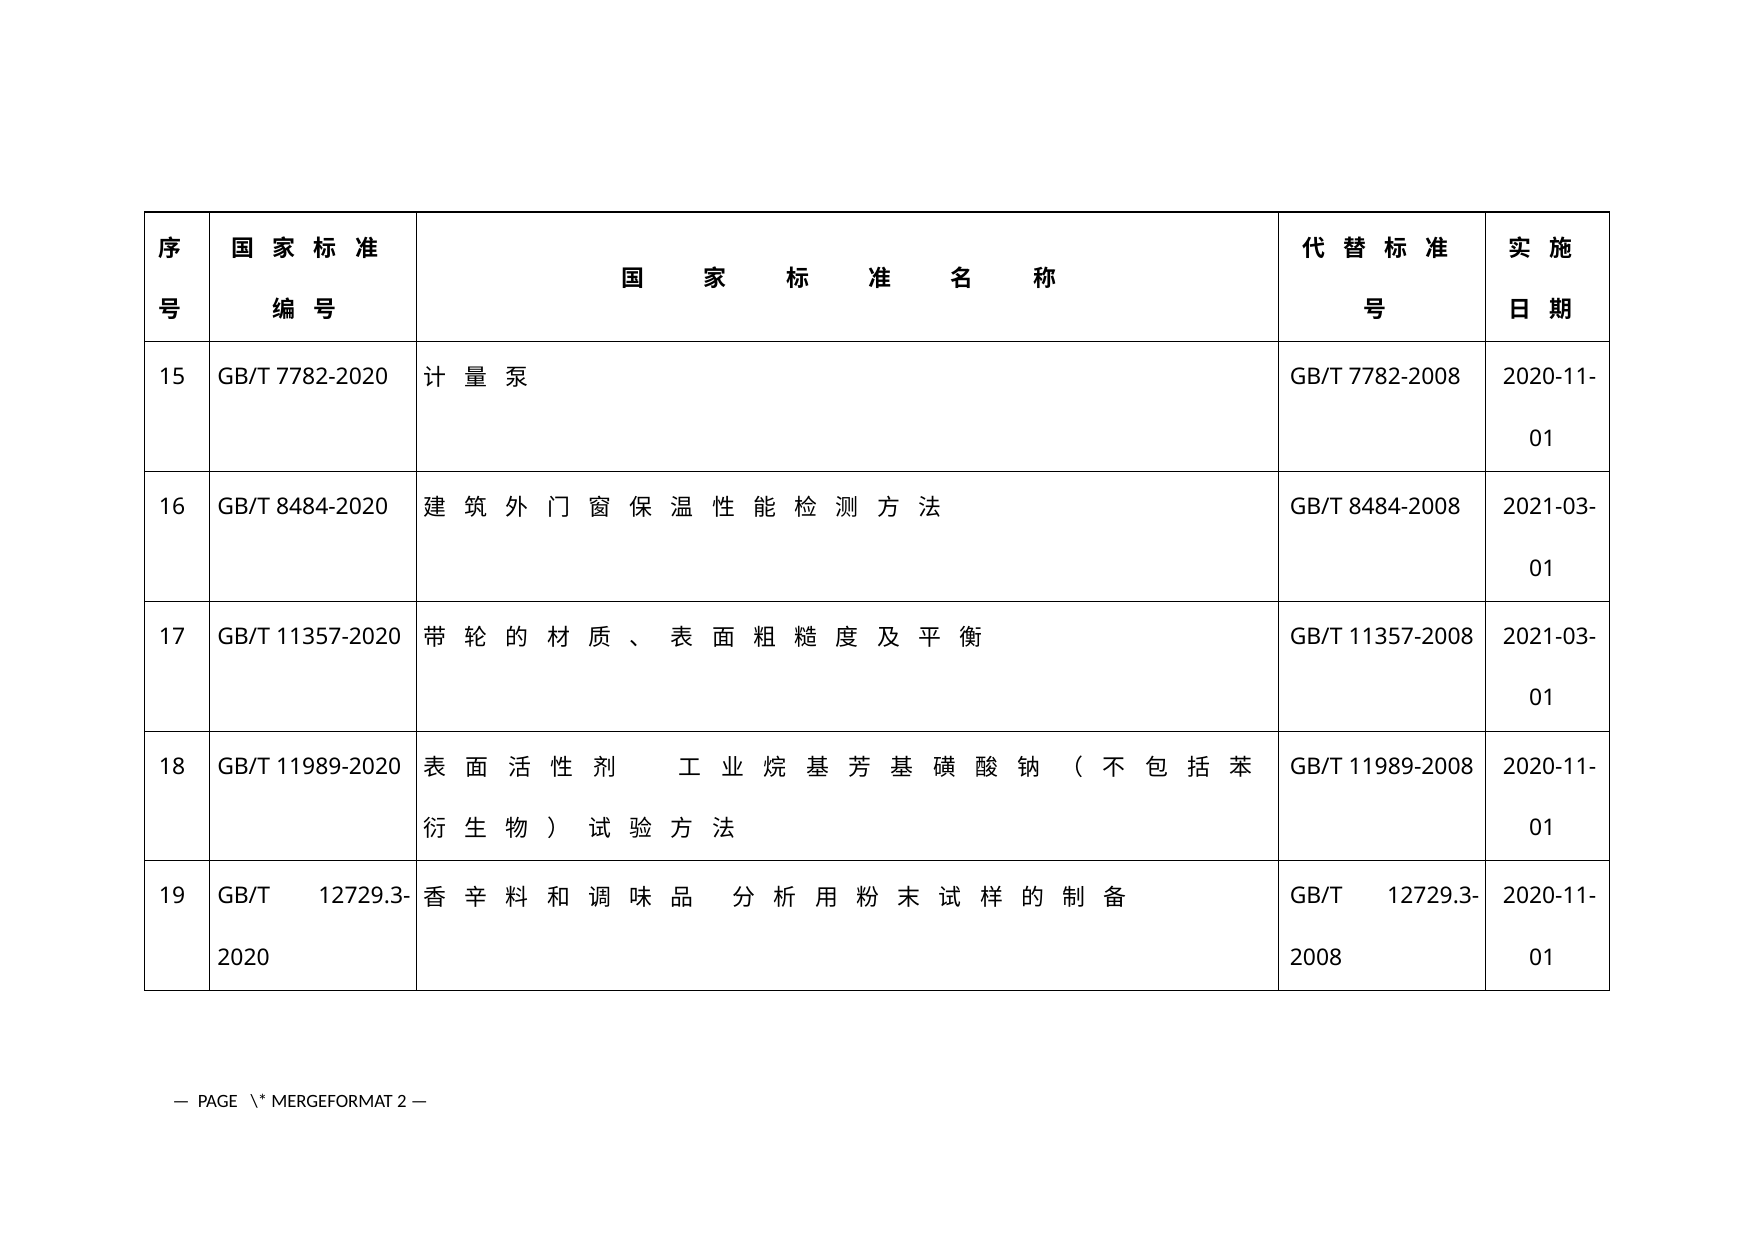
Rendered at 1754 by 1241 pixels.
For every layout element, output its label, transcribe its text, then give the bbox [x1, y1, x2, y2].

table_cell 带轮的材质、表面粗糙度及平衡 [417, 602, 1278, 731]
table_cell GB/T 7782-2008 [1279, 342, 1485, 471]
table_cell 15 [145, 342, 209, 471]
table_header 实施日期 [1486, 213, 1609, 341]
table_header 序号 [145, 213, 209, 341]
table_cell 计量泵 [417, 342, 1278, 471]
table_cell 17 [145, 602, 209, 731]
table_cell 19 [145, 861, 209, 990]
table_cell 2020-11-01 [1486, 861, 1609, 990]
table_cell GB/T 11989-2008 [1279, 732, 1485, 860]
table_cell GB/T 12729.3-2008 [1279, 861, 1485, 990]
table_cell 2020-11-01 [1486, 732, 1609, 860]
table_header 代替标准号 [1279, 213, 1485, 341]
table_cell GB/T 8484-2008 [1279, 472, 1485, 601]
table_cell GB/T 8484-2020 [210, 472, 416, 601]
table_cell 2020-11-01 [1486, 342, 1609, 471]
table_cell GB/T 11357-2020 [210, 602, 416, 731]
table_cell GB/T 7782-2020 [210, 342, 416, 471]
table_cell GB/T 11989-2020 [210, 732, 416, 860]
table_header 国家标准编号 [210, 213, 416, 341]
table_header 国 家 标 准 名 称 [417, 213, 1278, 341]
table_cell GB/T 11357-2008 [1279, 602, 1485, 731]
table_cell 16 [145, 472, 209, 601]
table_cell 2021-03-01 [1486, 472, 1609, 601]
table_cell 建筑外门窗保温性能检测方法 [417, 472, 1278, 601]
table_cell 香辛料和调味品 分析用粉末试样的制备 [417, 861, 1278, 990]
table_cell GB/T 12729.3-2020 [210, 861, 416, 990]
table_cell 2021-03-01 [1486, 602, 1609, 731]
table_cell 表面活性剂 工业烷基芳基磺酸钠（不包括苯衍生物）试验方法 [417, 732, 1278, 860]
table_cell 18 [145, 732, 209, 860]
